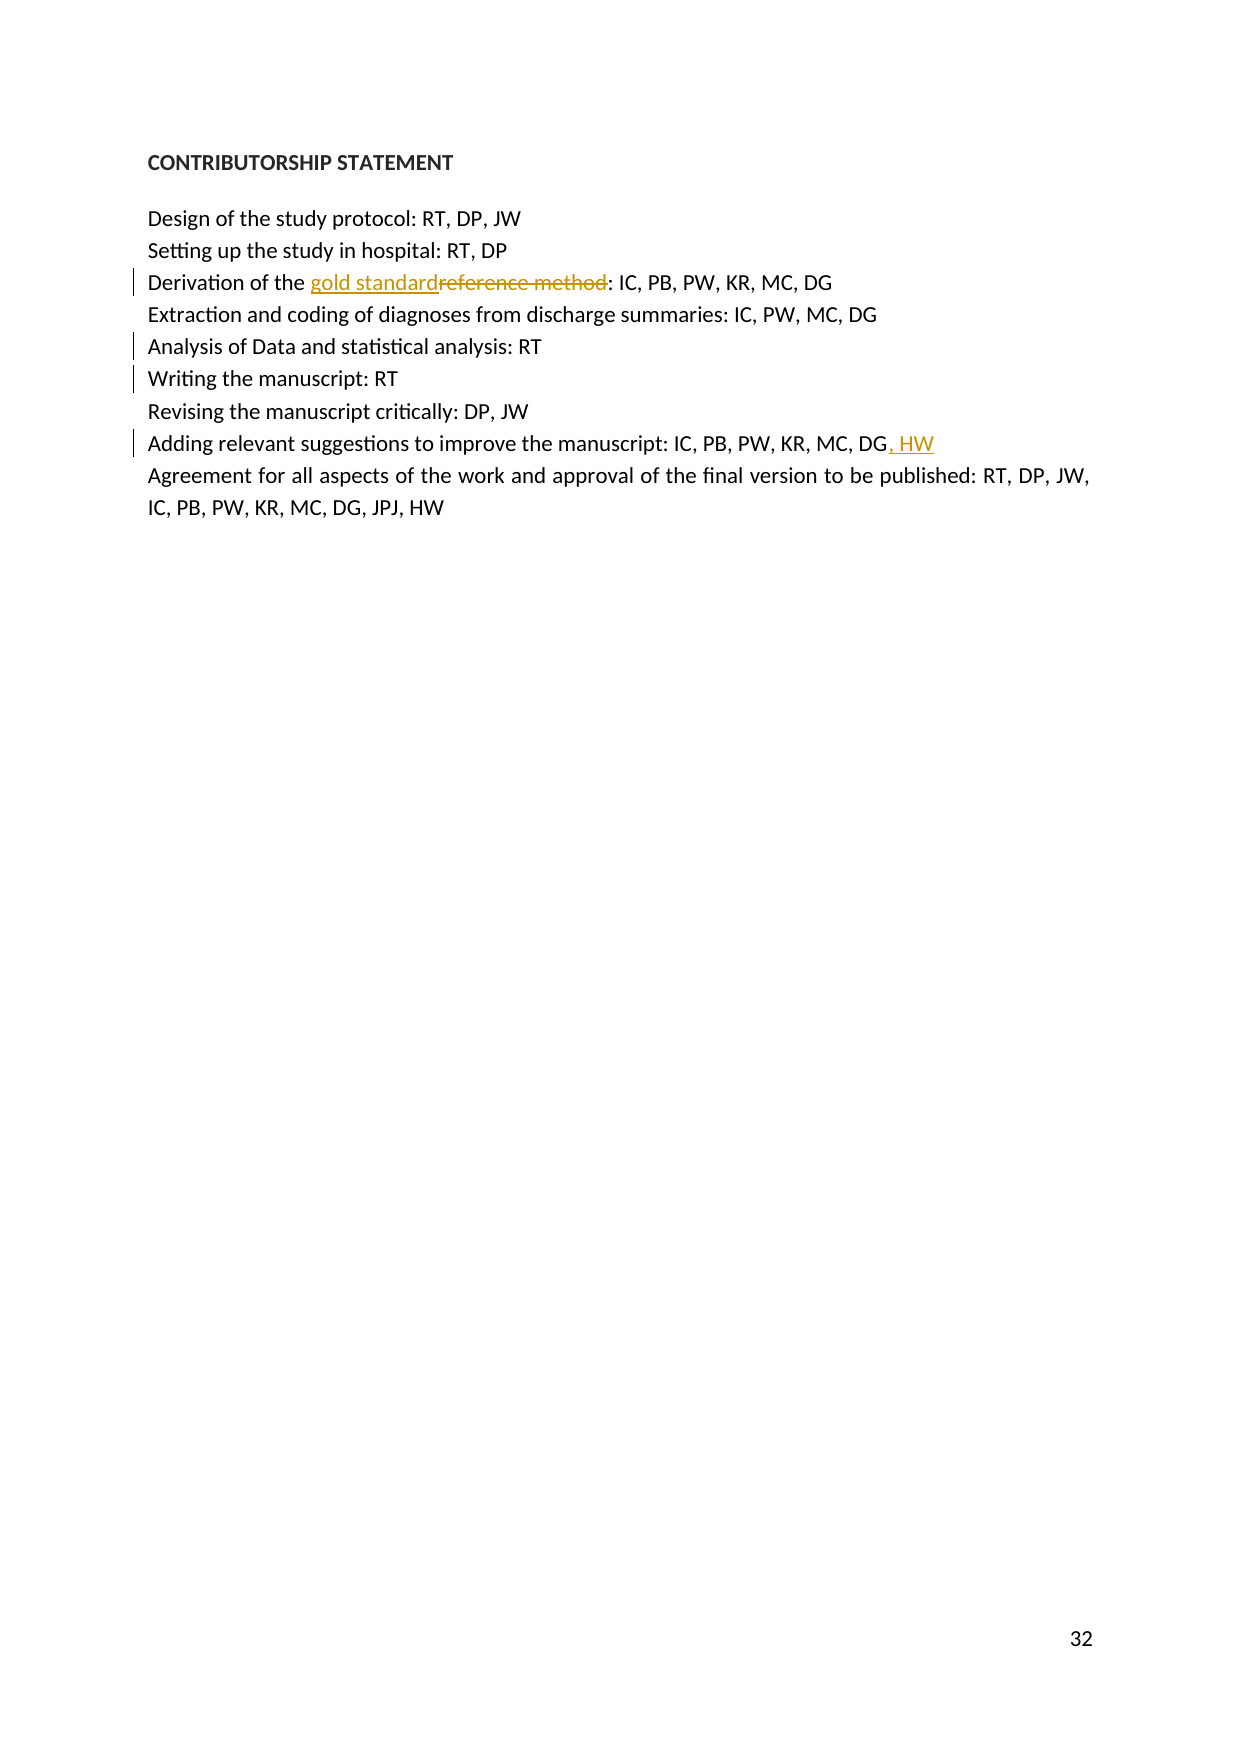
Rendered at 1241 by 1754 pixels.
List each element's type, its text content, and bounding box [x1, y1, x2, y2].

text contributorship statement [148, 148, 1093, 176]
text Adding relevant suggestions to improve the manuscript: IC, PB, PW, KR, MC, DG [148, 429, 1093, 457]
text Revising the manuscript critically: DP, JW [148, 397, 1093, 425]
text Agreement for all aspects of the work and approval of the final version to be published: RT, DP, JW, IC, PB, PW, KR, MC, DG, JPJ, HW [148, 461, 1093, 521]
text Setting up the study in hospital: RT, DP [148, 236, 1093, 264]
text Derivation of the : IC, PB, PW, KR, MC, DG [148, 268, 1093, 296]
text Writing the manuscript: RT [148, 364, 1093, 393]
text Extraction and coding of diagnoses from discharge summaries: IC, PW, MC, DG [148, 300, 1093, 328]
text Analysis of Data and statistical analysis: RT [148, 332, 1093, 360]
text Design of the study protocol: RT, DP, JW [148, 204, 1093, 232]
